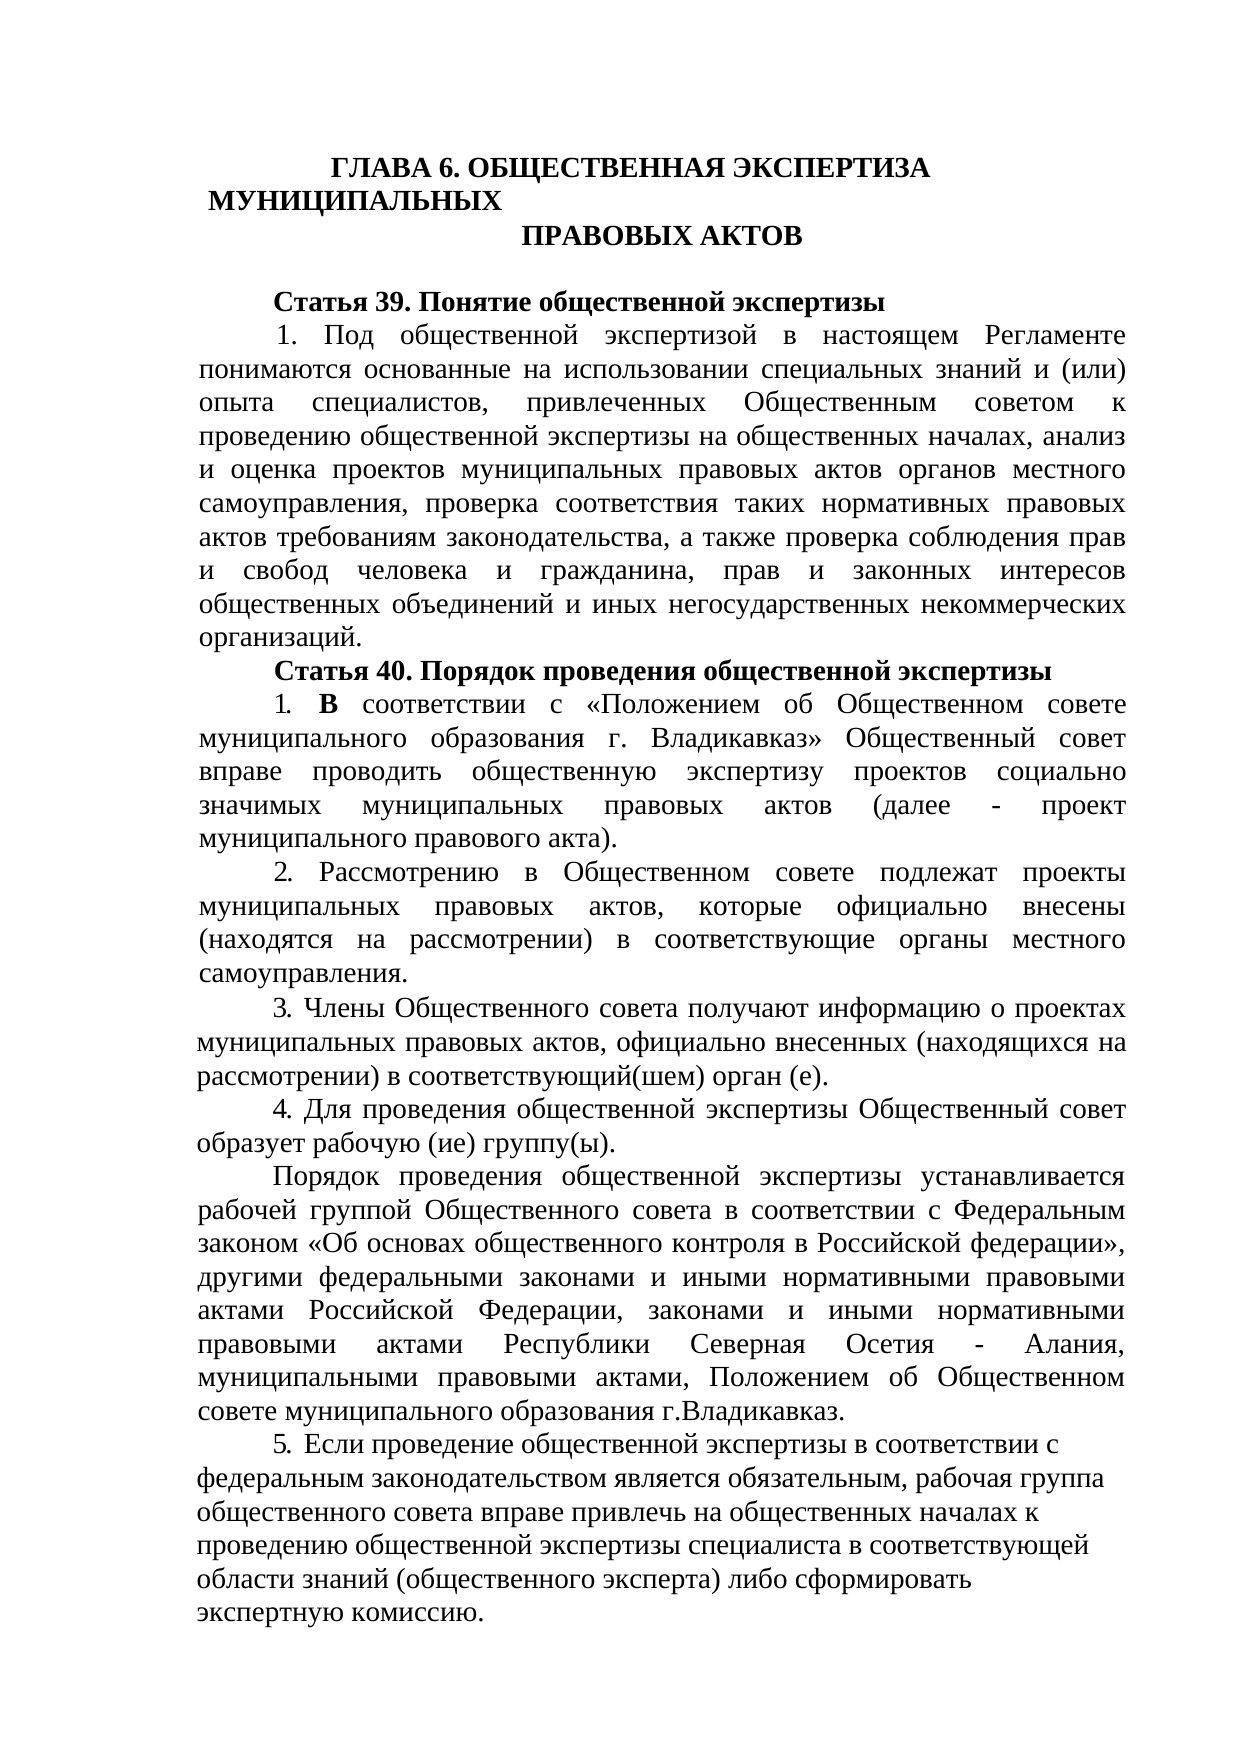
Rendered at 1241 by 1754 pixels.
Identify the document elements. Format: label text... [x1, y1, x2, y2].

text 5. Если проведение общественной экспертизы в соответствии с федеральным законодательством является обязательным, рабочая группа общественного совета вправе привлечь на общественных началах к проведению общественной экспертизы специалиста в соответствующей области знаний (общественного эксперта) либо сформировать экспертную комиссию. [196, 1427, 1126, 1628]
text Порядок проведения общественной экспертизы устанавливается рабочей группой Общественного совета в соответствии с Федеральным законом «Об основах общественного контроля в Российской федерации», другими федеральными законами и иными нормативными правовыми актами Российской Федерации, законами и иными нормативными правовыми актами Республики Северная Осетия - Алания, муниципальными правовыми актами, Положением об Общественном совете муниципального образования г.Владикавказ. [197, 1159, 1126, 1427]
text Статья 39. Понятие общественной экспертизы [273, 284, 1127, 318]
text 1. Под общественной экспертизой в настоящем Регламенте понимаются основанные на использовании специальных знаний и (или) опыта специалистов, привлеченных Общественным советом к проведению общественной экспертизы на общественных началах, анализ и оценка проектов муниципальных правовых актов органов местного самоуправления, проверка соответствия таких нормативных правовых актов требованиям законодательства, а также проверка соблюдения прав и свобод человека и гражданина, прав и законных интересов общественных объединений и иных негосударственных некоммерческих организаций. [199, 318, 1127, 653]
text ГЛАВА 6. ОБЩЕСТВЕННАЯ ЭКСПЕРТИЗА МУНИЦИПАЛЬНЫХ [208, 150, 1126, 217]
text ПРАВОВЫХ АКТОВ [197, 218, 1127, 251]
list Рассмотрению в Общественном совете подлежат проекты муниципальных правовых актов, которые официально внесены (находятся на рассмотрении) в соответствующие органы местного самоуправления. [198, 854, 1126, 989]
list Для проведения общественной экспертизы Общественный совет образует рабочую (ие) группу(ы). [196, 1092, 1127, 1159]
list В соответствии с «Положением об Общественном совете муниципального образования г. Владикавказ» Общественный совет вправе проводить общественную экспертизу проектов социально значимых муниципальных правовых актов (далее - проект муниципального правового акта). [198, 687, 1127, 854]
list Члены Общественного совета получают информацию о проектах муниципальных правовых актов, официально внесенных (находящихся на рассмотрении) в соответствующий(шем) орган (е). [196, 991, 1127, 1092]
text Статья 40. Порядок проведения общественной экспертизы [273, 653, 1127, 687]
